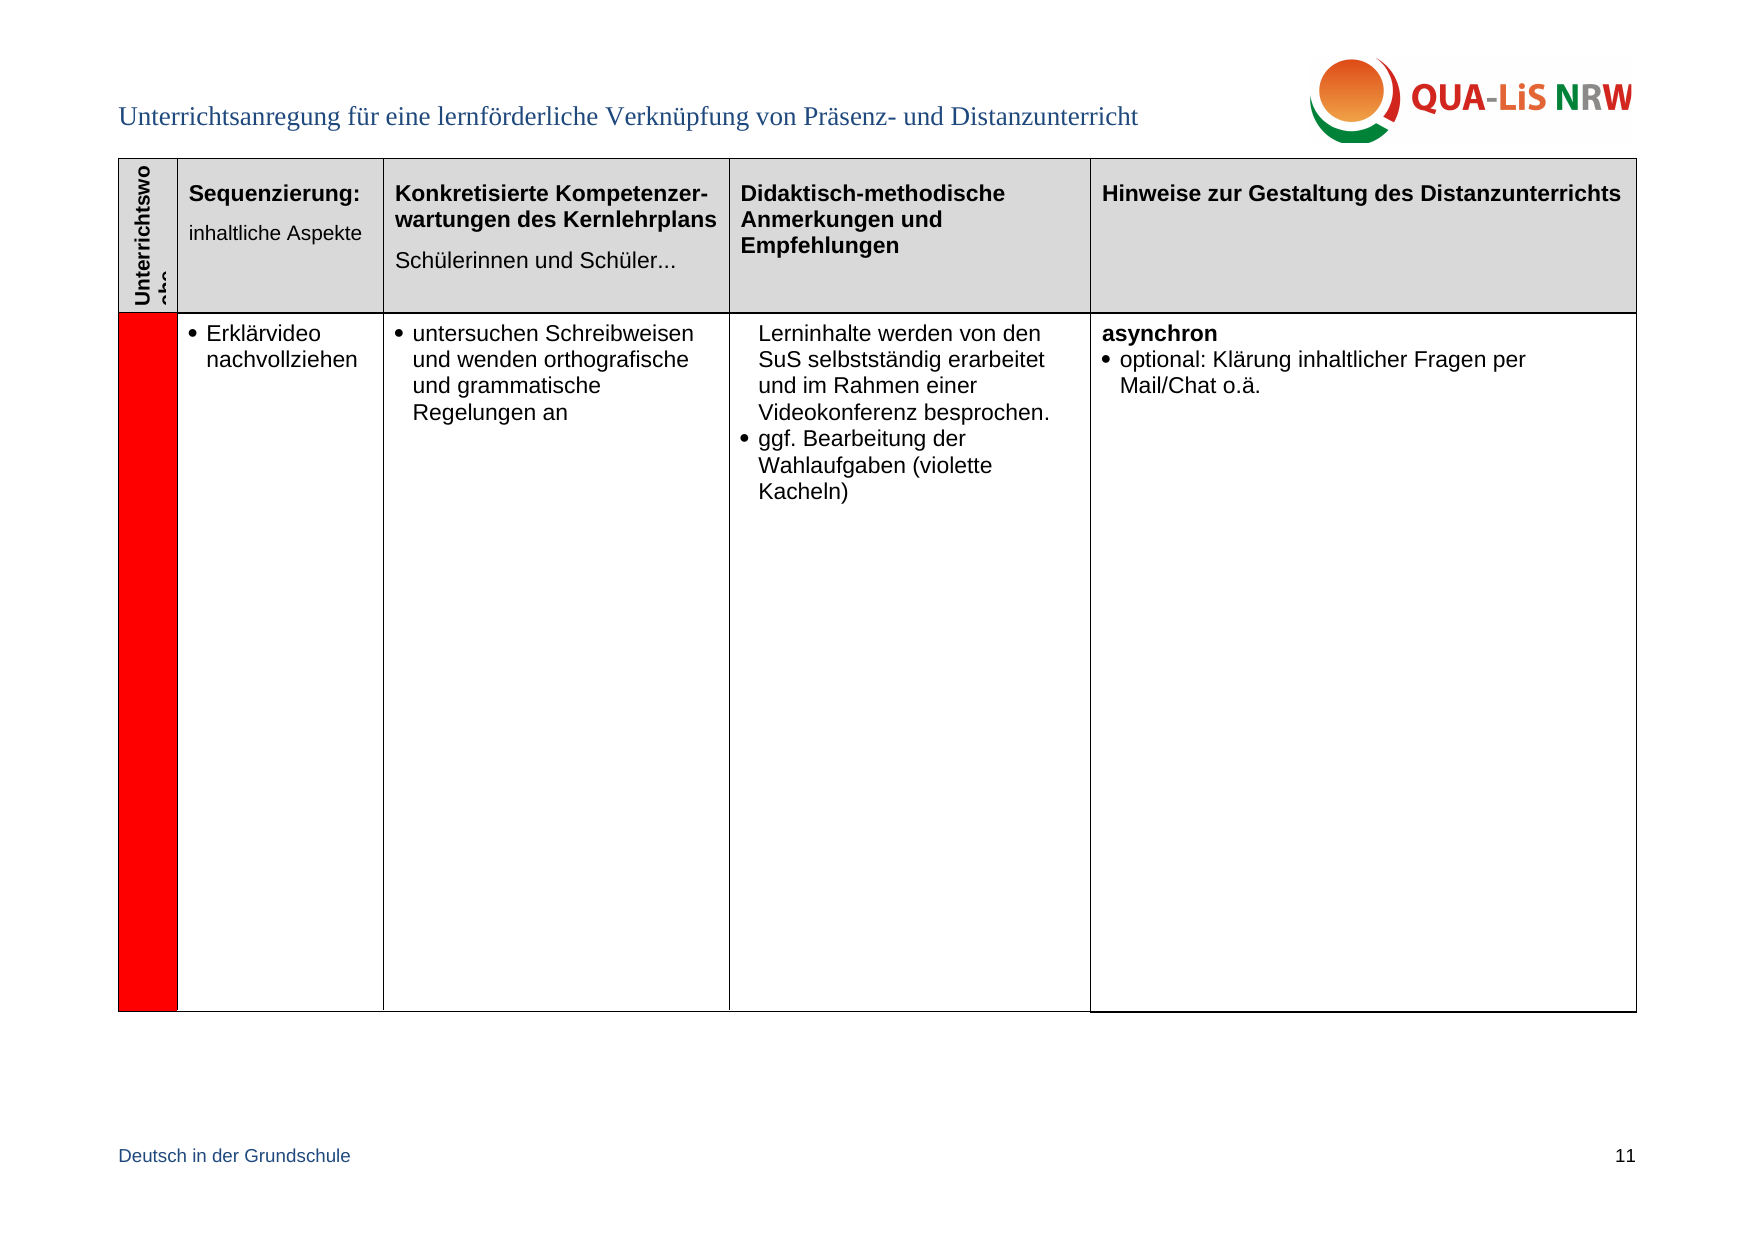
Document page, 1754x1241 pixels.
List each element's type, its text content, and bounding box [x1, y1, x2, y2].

table_cell Wörtliche Rede mit nachgestelltem Begleitsatz Erklärvideo nachvollziehen [177, 314, 383, 1011]
table_cell asynchron optional: Klärung inhaltlicher Fragen per Mail/Chat o.ä. [1091, 314, 1636, 1011]
table_cell Sprache und Sprachgebrauch untersuchen An Wörtern, Sätzen und Texten arbeiten untersuchen Schreibweisen und wenden orthografische und grammatische Regelungen an [384, 314, 729, 1011]
picture [1309, 57, 1631, 143]
table_header Konkretisierte Kompetenzerwartungen des Kernlehrplans Schülerinnen und Schüler... [384, 159, 729, 312]
table_header Sequenzierung: inhaltliche Aspekte [178, 159, 383, 312]
table_cell Erstellung eines Erklärvideos durch die Lehrkraft oder Nutzung eines bereits existierenden Videos. „Flipped classroom“: Lerninhalte werden von den SuS selbstständig erarbeitet und im Rahmen einer Videokonferenz besprochen. ggf. Bearbeitung der Wahlaufgaben (violette Kacheln) [729, 314, 1090, 1011]
table_header Unterrichtswoche [119, 159, 177, 312]
table_header Hinweise zur Gestaltung des Distanzunterrichts [1091, 159, 1636, 312]
table_header Didaktisch-methodische Anmerkungen und Empfehlungen [730, 159, 1090, 312]
